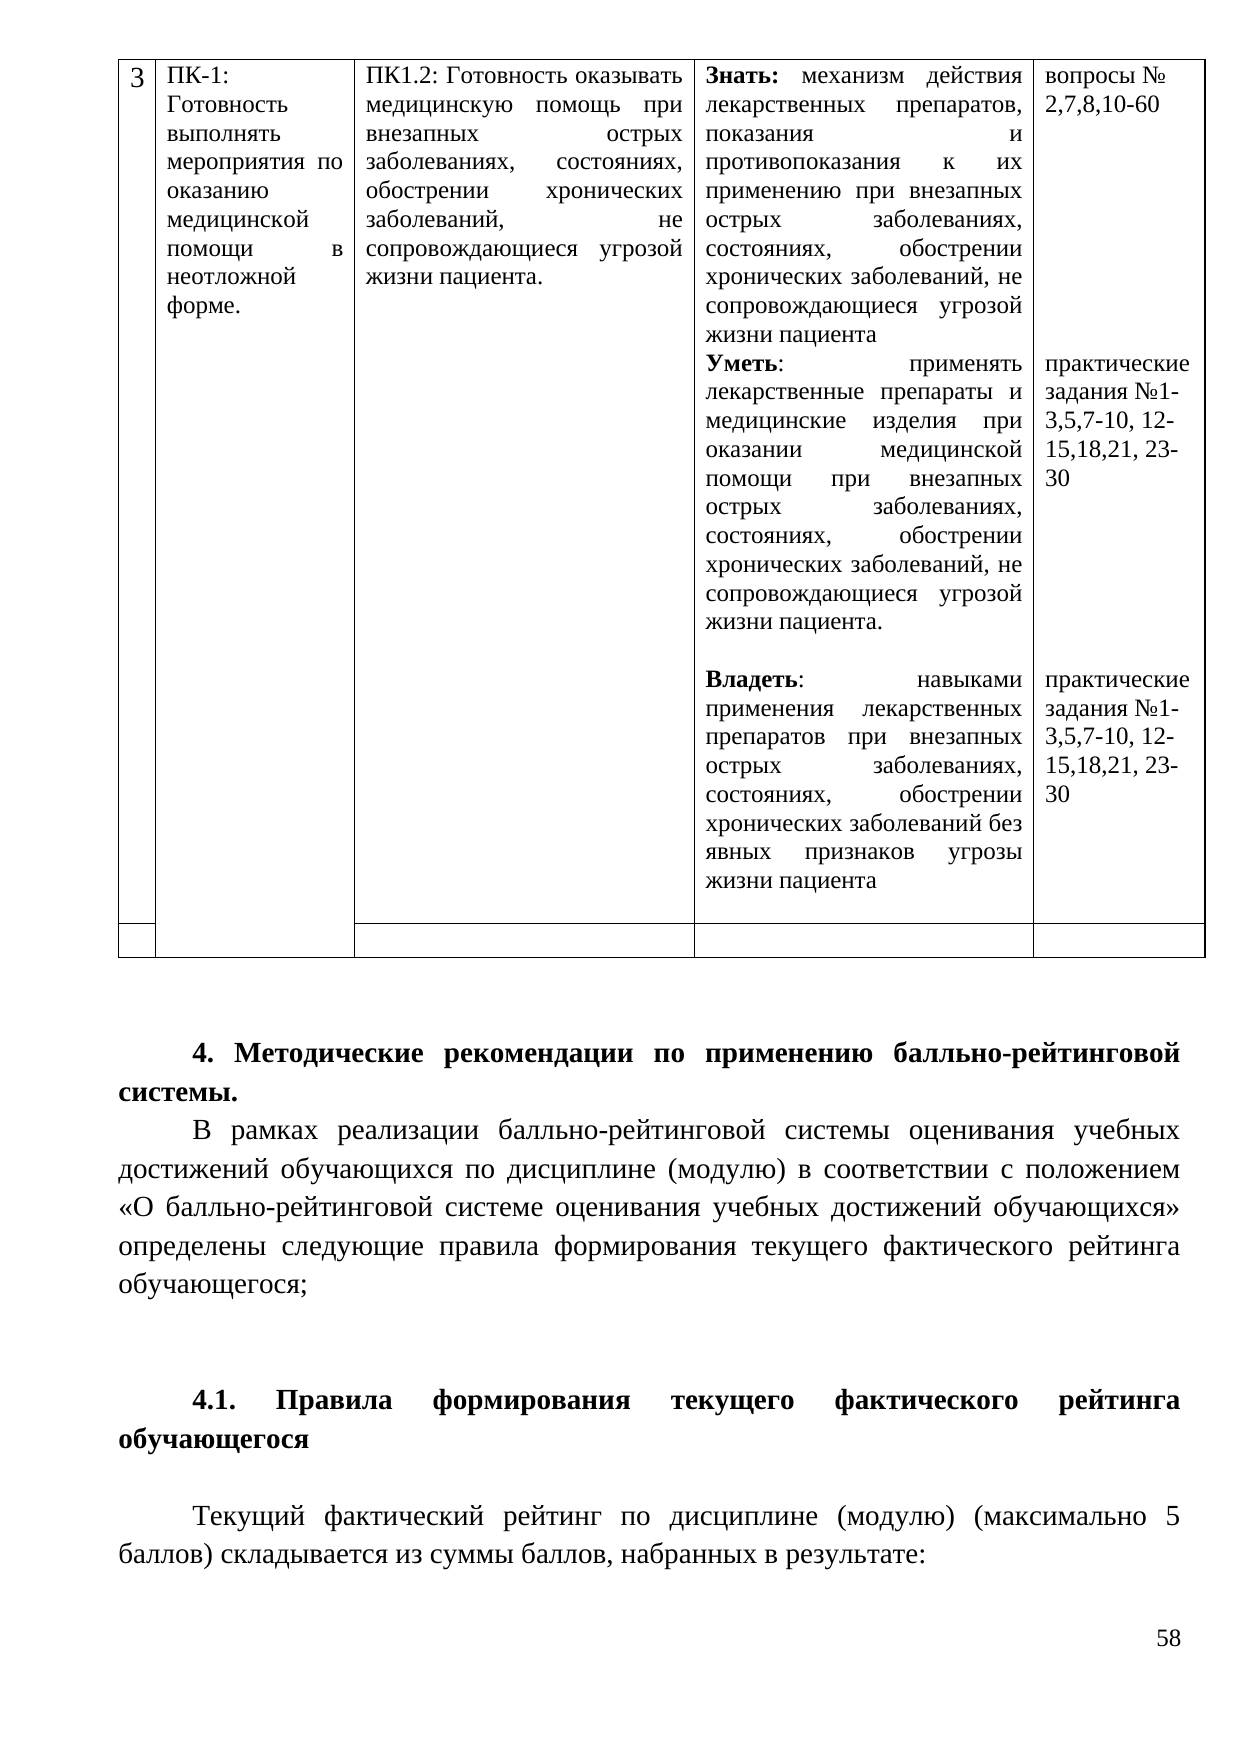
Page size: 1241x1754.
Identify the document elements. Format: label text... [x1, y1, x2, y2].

table_cell 3 [119, 60, 155, 923]
table_cell [695, 924, 1033, 957]
table_cell вопросы № 2,7,8,10-60 практические задания №1-3,5,7-10, 12-15,18,21, 23-30 практические задания №1-3,5,7-10, 12-15,18,21, 23-30 [1034, 60, 1204, 923]
table_cell [1034, 924, 1204, 957]
table_cell ПК-1: Готовность выполнять мероприятия по оказанию медицинской помощи в неотложной форме. [156, 60, 354, 957]
table_cell ПК1.2: Готовность оказывать медицинскую помощь при внезапных острых заболеваниях, состояниях, обострении хронических заболеваний, не сопровождающиеся угрозой жизни пациента. [355, 60, 694, 923]
text 4. Методические рекомендации по применению балльно-рейтинговой системы. [118, 1035, 1181, 1107]
text Текущий фактический рейтинг по дисциплине (модулю) (максимально 5 баллов) складывается из суммы баллов, набранных в результате: [118, 1498, 1181, 1570]
text В рамках реализации балльно-рейтинговой системы оценивания учебных достижений обучающихся по дисциплине (модулю) в соответствии с положением «О балльно-рейтинговой системе оценивания учебных достижений обучающихся» определены следующие правила формирования текущего фактического рейтинга обучающегося; [118, 1112, 1181, 1300]
table_cell [355, 924, 694, 957]
text 4.1. Правила формирования текущего фактического рейтинга обучающегося [118, 1382, 1181, 1454]
table_cell [119, 924, 155, 957]
table_cell Знать: механизм действия лекарственных препаратов, показания и противопоказания к их применению при внезапных острых заболеваниях, состояниях, обострении хронических заболеваний, не сопровождающиеся угрозой жизни пациента Уметь: применять лекарственные препараты и медицинские изделия при оказании медицинской помощи при внезапных острых заболеваниях, состояниях, обострении хронических заболеваний, не сопровождающиеся угрозой жизни пациента. Владеть: навыками применения лекарственных препаратов при внезапных острых заболеваниях, состояниях, обострении хронических заболеваний без явных признаков угрозы жизни пациента [695, 60, 1033, 923]
